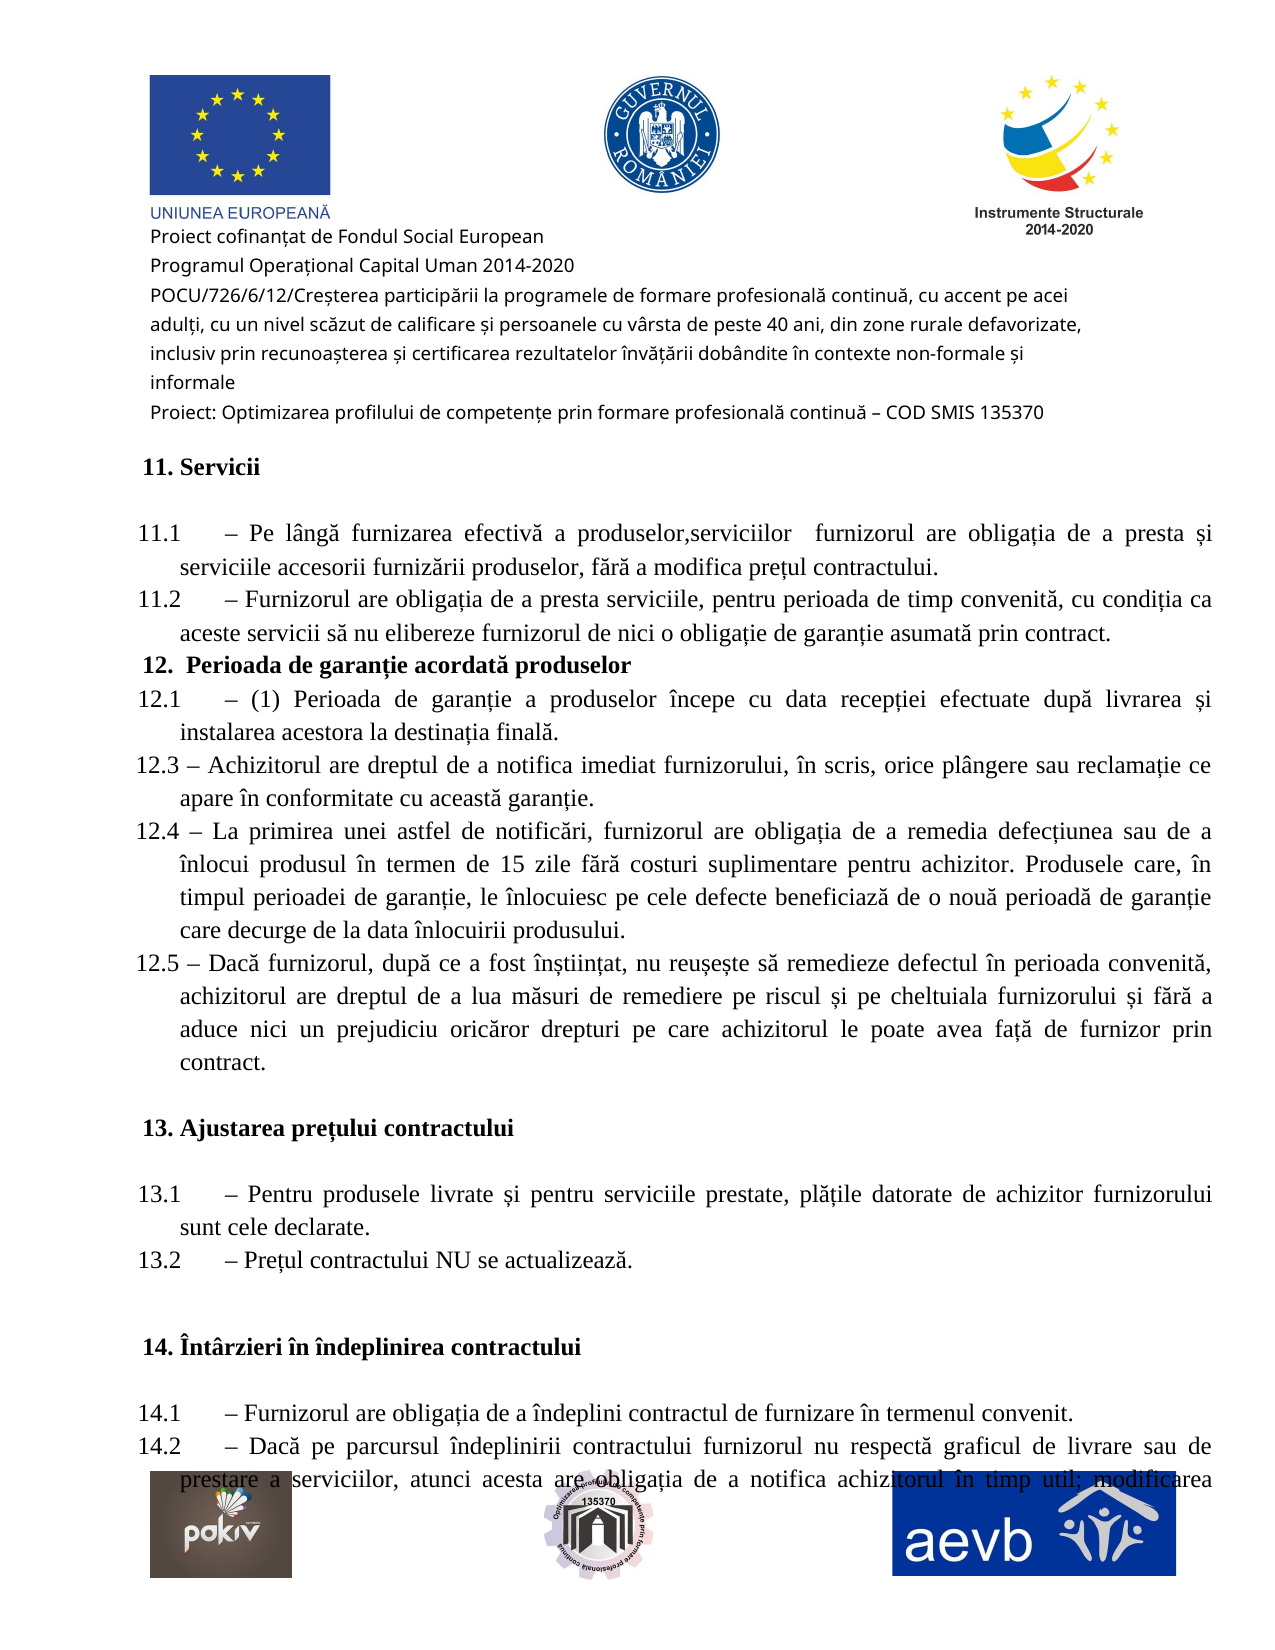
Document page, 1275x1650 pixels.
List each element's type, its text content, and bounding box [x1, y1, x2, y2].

list Ajustarea prețului contractului [142, 1113, 1214, 1142]
list 12.4 – La primirea unei astfel de notificări, furnizorul are obligația de a remedia defecțiunea sau de a înlocui produsul în termen de 15 zile fără costuri suplimentare pentru achizitor. Produsele care, în timpul perioadei de garanție, le înlocuiesc pe cele defecte beneficiază de o nouă perioadă de garanție care decurge de la data înlocuirii produsului. [135, 816, 1214, 943]
list – Prețul contractului NU se actualizează. [137, 1245, 1214, 1274]
list 12.5 – Dacă furnizorul, după ce a fost înștiințat, nu reușește să remedieze defectul în perioada convenită, achizitorul are dreptul de a lua măsuri de remediere pe riscul și pe cheltuiala furnizorului și fără a aduce nici un prejudiciu oricăror drepturi pe care achizitorul le poate avea față de furnizor prin contract. [135, 948, 1214, 1076]
list – (1) Perioada de garanție a produselor începe cu data recepției efectuate după livrarea și instalarea acestora la destinația finală. [137, 684, 1214, 745]
list 12.3 – Achizitorul are dreptul de a notifica imediat furnizorului, în scris, orice plângere sau reclamație ce apare în conformitate cu această garanție. [135, 750, 1214, 811]
picture [150, 1493, 292, 1578]
picture [975, 75, 1143, 235]
list – Pentru produsele livrate și pentru serviciile prestate, plățile datorate de achizitor furnizorului sunt cele declarate. [137, 1179, 1214, 1241]
list Întârzieri în îndeplinirea contractului [142, 1332, 1214, 1361]
list Perioada de garanție acordată produselor [142, 651, 1214, 679]
picture [602, 75, 721, 194]
list – Furnizorul are obligația de a îndeplini contractul de furnizare în termenul convenit. [137, 1398, 1214, 1427]
list – Pe lângă furnizarea efectivă a produselor,serviciilor furnizorul are obligația de a presta și serviciile accesorii furnizării produselor, fără a modifica prețul contractului. [137, 518, 1214, 580]
picture [149, 75, 331, 219]
picture [892, 1493, 1177, 1576]
picture [543, 1493, 654, 1580]
list – Furnizorul are obligația de a presta serviciile, pentru perioada de timp convenită, cu condiția ca aceste servicii să nu elibereze furnizorul de nici o obligație de garanție asumată prin contract. [137, 584, 1214, 646]
list Servicii [142, 452, 1214, 481]
